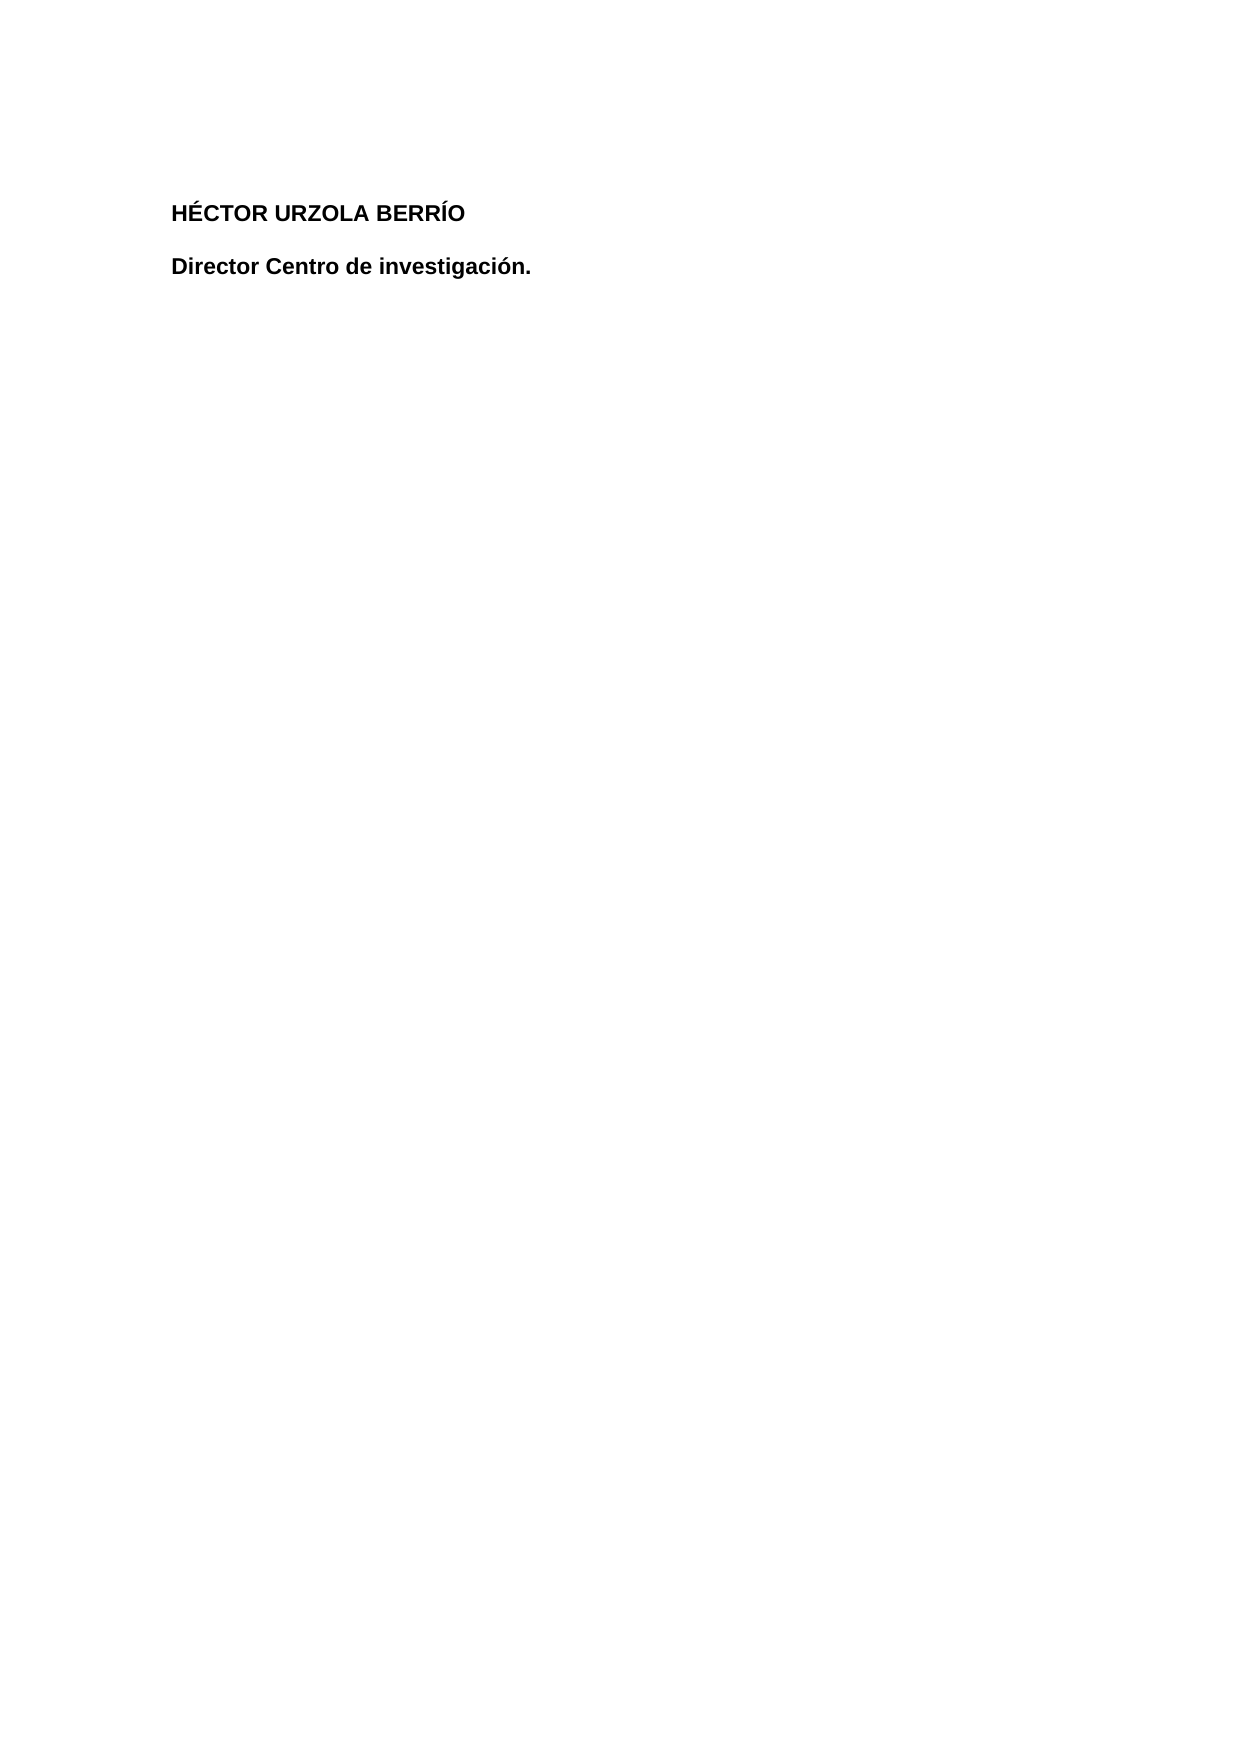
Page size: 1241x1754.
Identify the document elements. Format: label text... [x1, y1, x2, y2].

text HÉCTOR URZOLA BERRÍO [171, 200, 1104, 227]
text Director Centro de investigación. [171, 253, 1104, 279]
